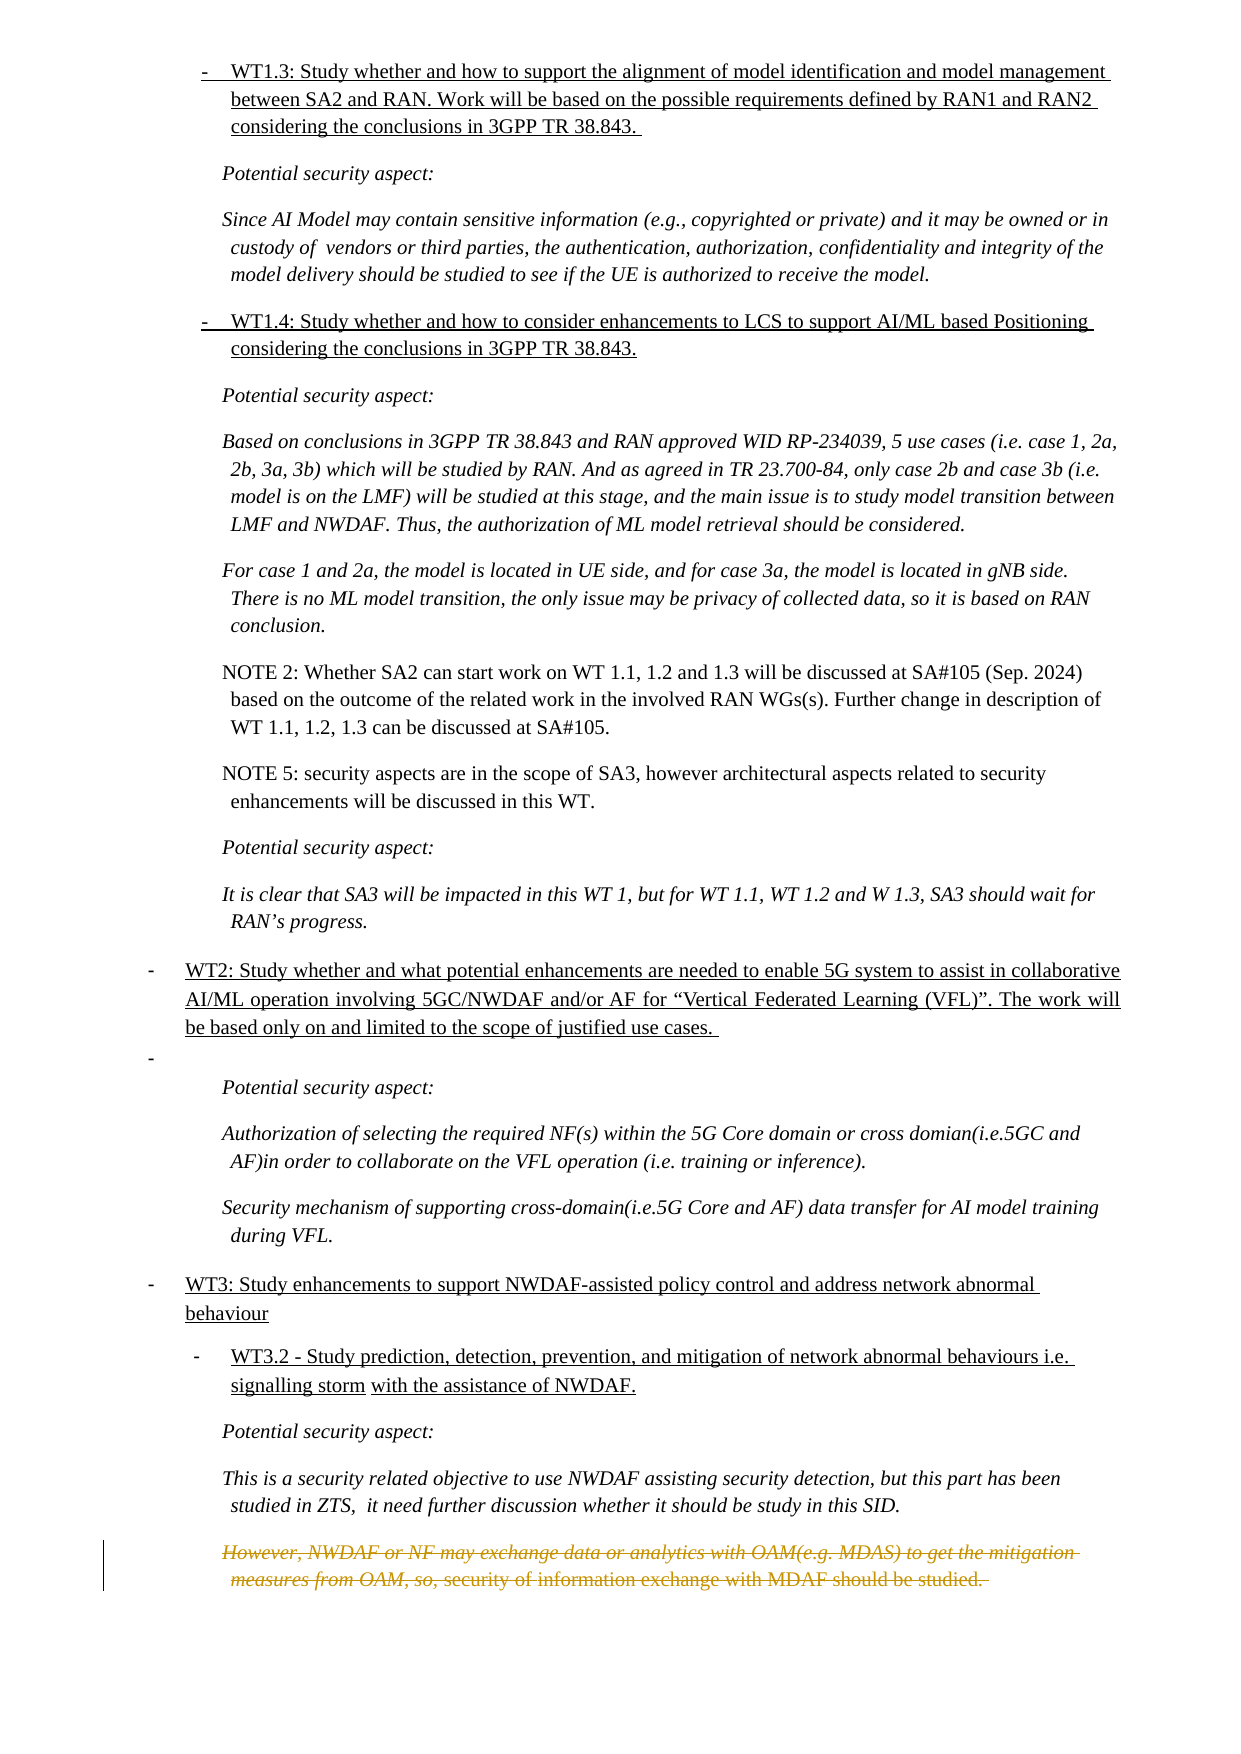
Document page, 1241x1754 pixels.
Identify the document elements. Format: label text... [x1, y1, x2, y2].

text Potential security aspect: [222, 382, 1122, 407]
text Potential security aspect: [222, 1074, 1122, 1099]
text It is clear that SA3 will be impacted in this WT 1, but for WT 1.1, WT 1.2 and W 1.3, SA3 should wait for RAN’s progress. [222, 881, 1122, 933]
text Since AI Model may contain sensitive information (e.g., copyrighted or private) and it may be owned or in custody of vendors or third parties, the authentication, authorization, confidentiality and integrity of the model delivery should be studied to see if the UE is authorized to receive the model. [222, 207, 1122, 286]
text Potential security aspect: [222, 1419, 1122, 1443]
text NOTE 2: Whether SA2 can start work on WT 1.1, 1.2 and 1.3 will be discussed at SA#105 (Sep. 2024) based on the outcome of the related work in the involved RAN WGs(s). Further change in description of WT 1.1, 1.2, 1.3 can be discussed at SA#105. [222, 659, 1122, 739]
text Potential security aspect: [222, 835, 1122, 859]
text Based on conclusions in 3GPP TR 38.843 and RAN approved WID RP-234039, 5 use cases (i.e. case 1, 2a, 2b, 3a, 3b) which will be studied by RAN. And as agreed in TR 23.700-84, only case 2b and case 3b (i.e. model is on the LMF) will be studied at this stage, and the main issue is to study model transition between LMF and NWDAF. Thus, the authorization of ML model retrieval should be considered. [222, 429, 1122, 536]
list WT3.2 - Study prediction, detection, prevention, and mitigation of network abnormal behaviours i.e. signalling storm with the assistance of NWDAF. [193, 1341, 1122, 1397]
list WT2: Study whether and what potential enhancements are needed to enable 5G system to assist in collaborative AI/ML operation involving 5GC/NWDAF and/or AF for “Vertical Federated Learning (VFL)”. The work will be based only on and limited to the scope of justified use cases. [148, 955, 1122, 1039]
text - WT1.3: Study whether and how to support the alignment of model identification and model management between SA2 and RAN. Work will be based on the possible requirements defined by RAN1 and RAN2 considering the conclusions in 3GPP TR 38.843. [201, 59, 1122, 138]
list WT3: Study enhancements to support NWDAF-assisted policy control and address network abnormal behaviour [148, 1269, 1122, 1325]
text For case 1 and 2a, the model is located in UE side, and for case 3a, the model is located in gNB side. There is no ML model transition, the only issue may be privacy of collected data, so it is based on RAN conclusion. [222, 558, 1122, 637]
text Potential security aspect: [222, 161, 1122, 185]
text NOTE 5: security aspects are in the scope of SA3, however architectural aspects related to security enhancements will be discussed in this WT. [222, 761, 1122, 813]
text - WT1.4: Study whether and how to consider enhancements to LCS to support AI/ML based Positioning considering the conclusions in 3GPP TR 38.843. [201, 308, 1122, 360]
text Authorization of selecting the required NF(s) within the 5G Core domain or cross domian(i.e.5GC and AF)in order to collaborate on the VFL operation (i.e. training or inference). [222, 1121, 1122, 1173]
text This is a security related objective to use NWDAF assisting security detection, but this part has been studied in ZTS, it need further discussion whether it should be study in this SID. [222, 1466, 1122, 1517]
text Security mechanism of supporting cross-domain(i.e.5G Core and AF) data transfer for AI model training during VFL. [222, 1195, 1122, 1247]
